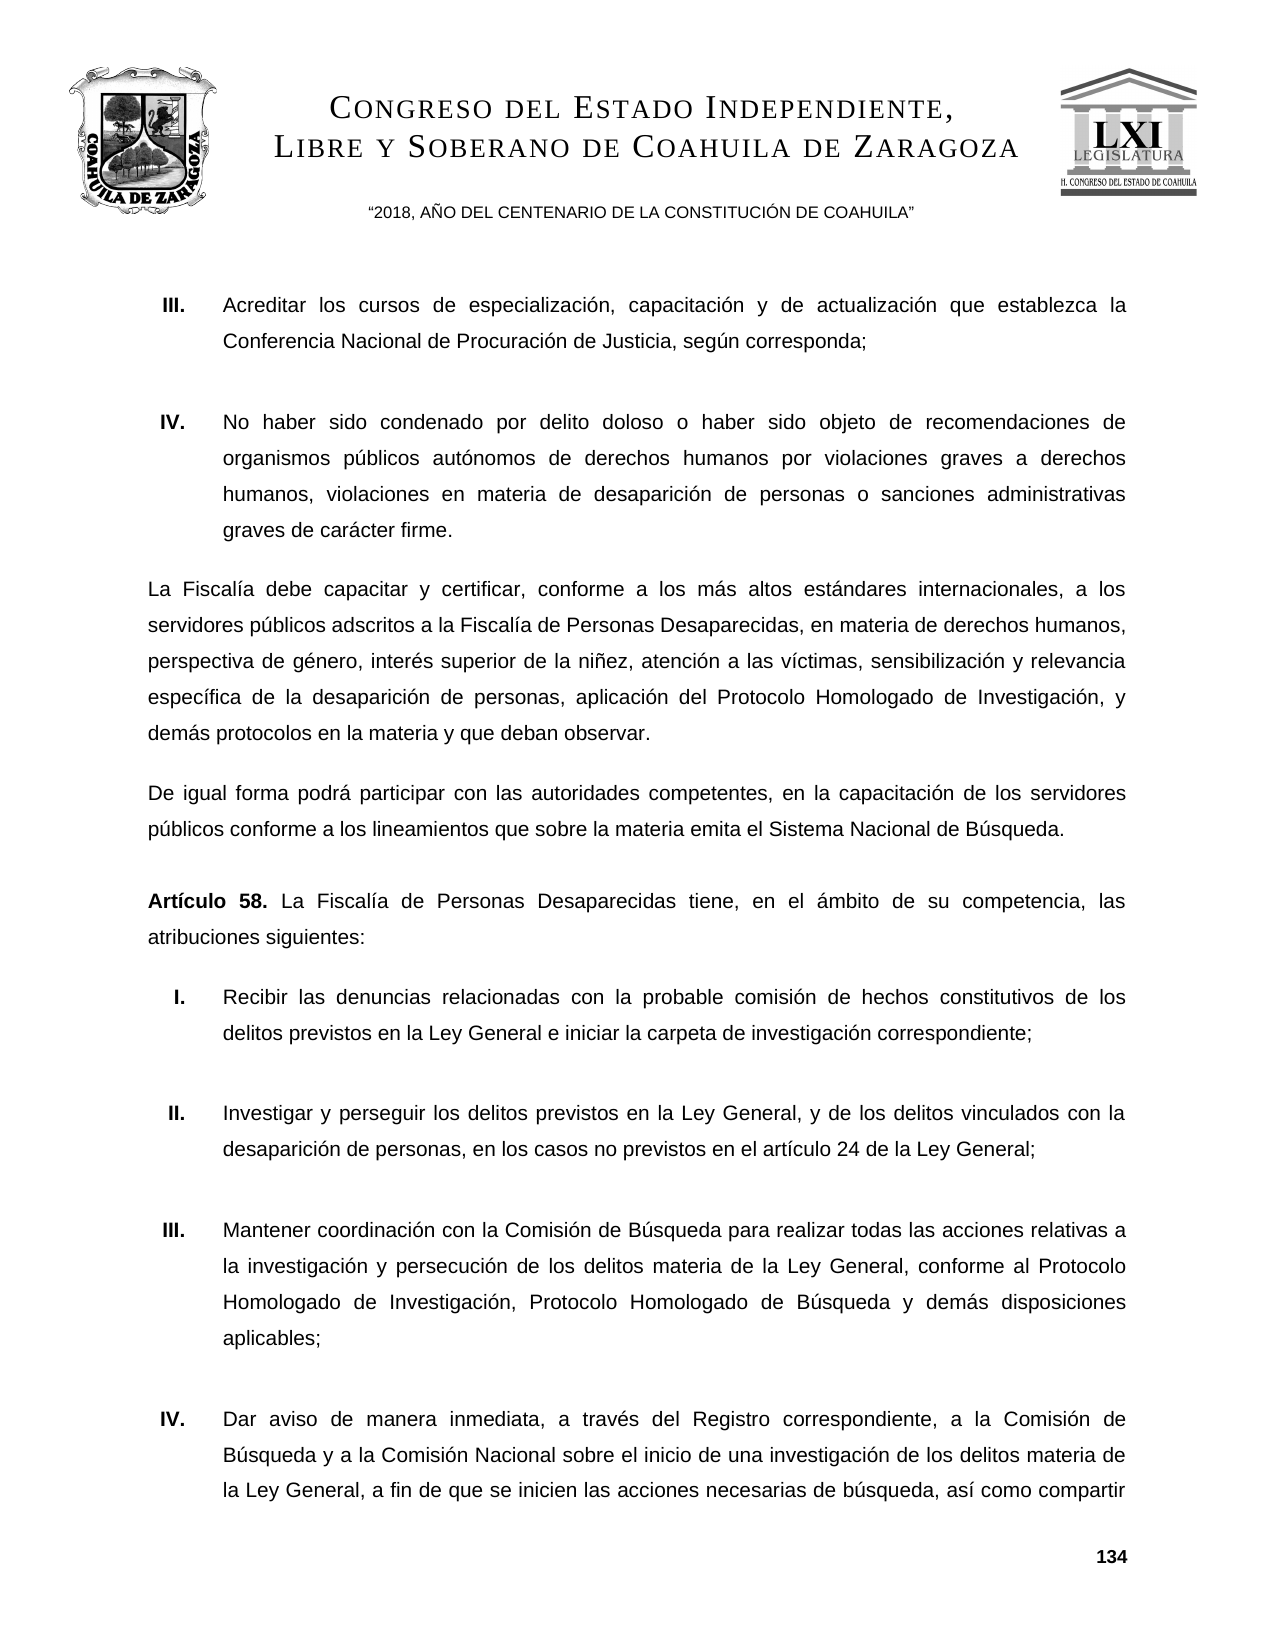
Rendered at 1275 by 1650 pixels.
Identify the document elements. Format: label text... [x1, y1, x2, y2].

text La Fiscalía debe capacitar y certificar, conforme a los más altos estándares internacionales, a los servidores públicos adscritos a la Fiscalía de Personas Desaparecidas, en materia de derechos humanos, perspectiva de género, interés superior de la niñez, atención a las víctimas, sensibilización y relevancia específica de la desaparición de personas, aplicación del Protocolo Homologado de Investigación, y demás protocolos en la materia y que deban observar. [148, 577, 1127, 745]
list Investigar y perseguir los delitos previstos en la Ley General, y de los delitos vinculados con la desaparición de personas, en los casos no previstos en el artículo 24 de la Ley General; [185, 1101, 1127, 1161]
list Recibir las denuncias relacionadas con la probable comisión de hechos constitutivos de los delitos previstos en la Ley General e iniciar la carpeta de investigación correspondiente; [185, 984, 1127, 1044]
text De igual forma podrá participar con las autoridades competentes, en la capacitación de los servidores públicos conforme a los lineamientos que sobre la materia emita el Sistema Nacional de Búsqueda. [148, 781, 1127, 841]
text Artículo 58. La Fiscalía de Personas Desaparecidas tiene, en el ámbito de su competencia, las atribuciones siguientes: [148, 889, 1127, 949]
list Mantener coordinación con la Comisión de Búsqueda para realizar todas las acciones relativas a la investigación y persecución de los delitos materia de la Ley General, conforme al Protocolo Homologado de Investigación, Protocolo Homologado de Búsqueda y demás disposiciones aplicables; [185, 1218, 1127, 1350]
list Acreditar los cursos de especialización, capacitación y de actualización que establezca la Conferencia Nacional de Procuración de Justicia, según corresponda; [185, 293, 1127, 353]
picture [1059, 65, 1198, 199]
list No haber sido condenado por delito doloso o haber sido objeto de recomendaciones de organismos públicos autónomos de derechos humanos por violaciones graves a derechos humanos, violaciones en materia de desaparición de personas o sanciones administrativas graves de carácter firme. [185, 409, 1127, 541]
picture [68, 67, 217, 214]
